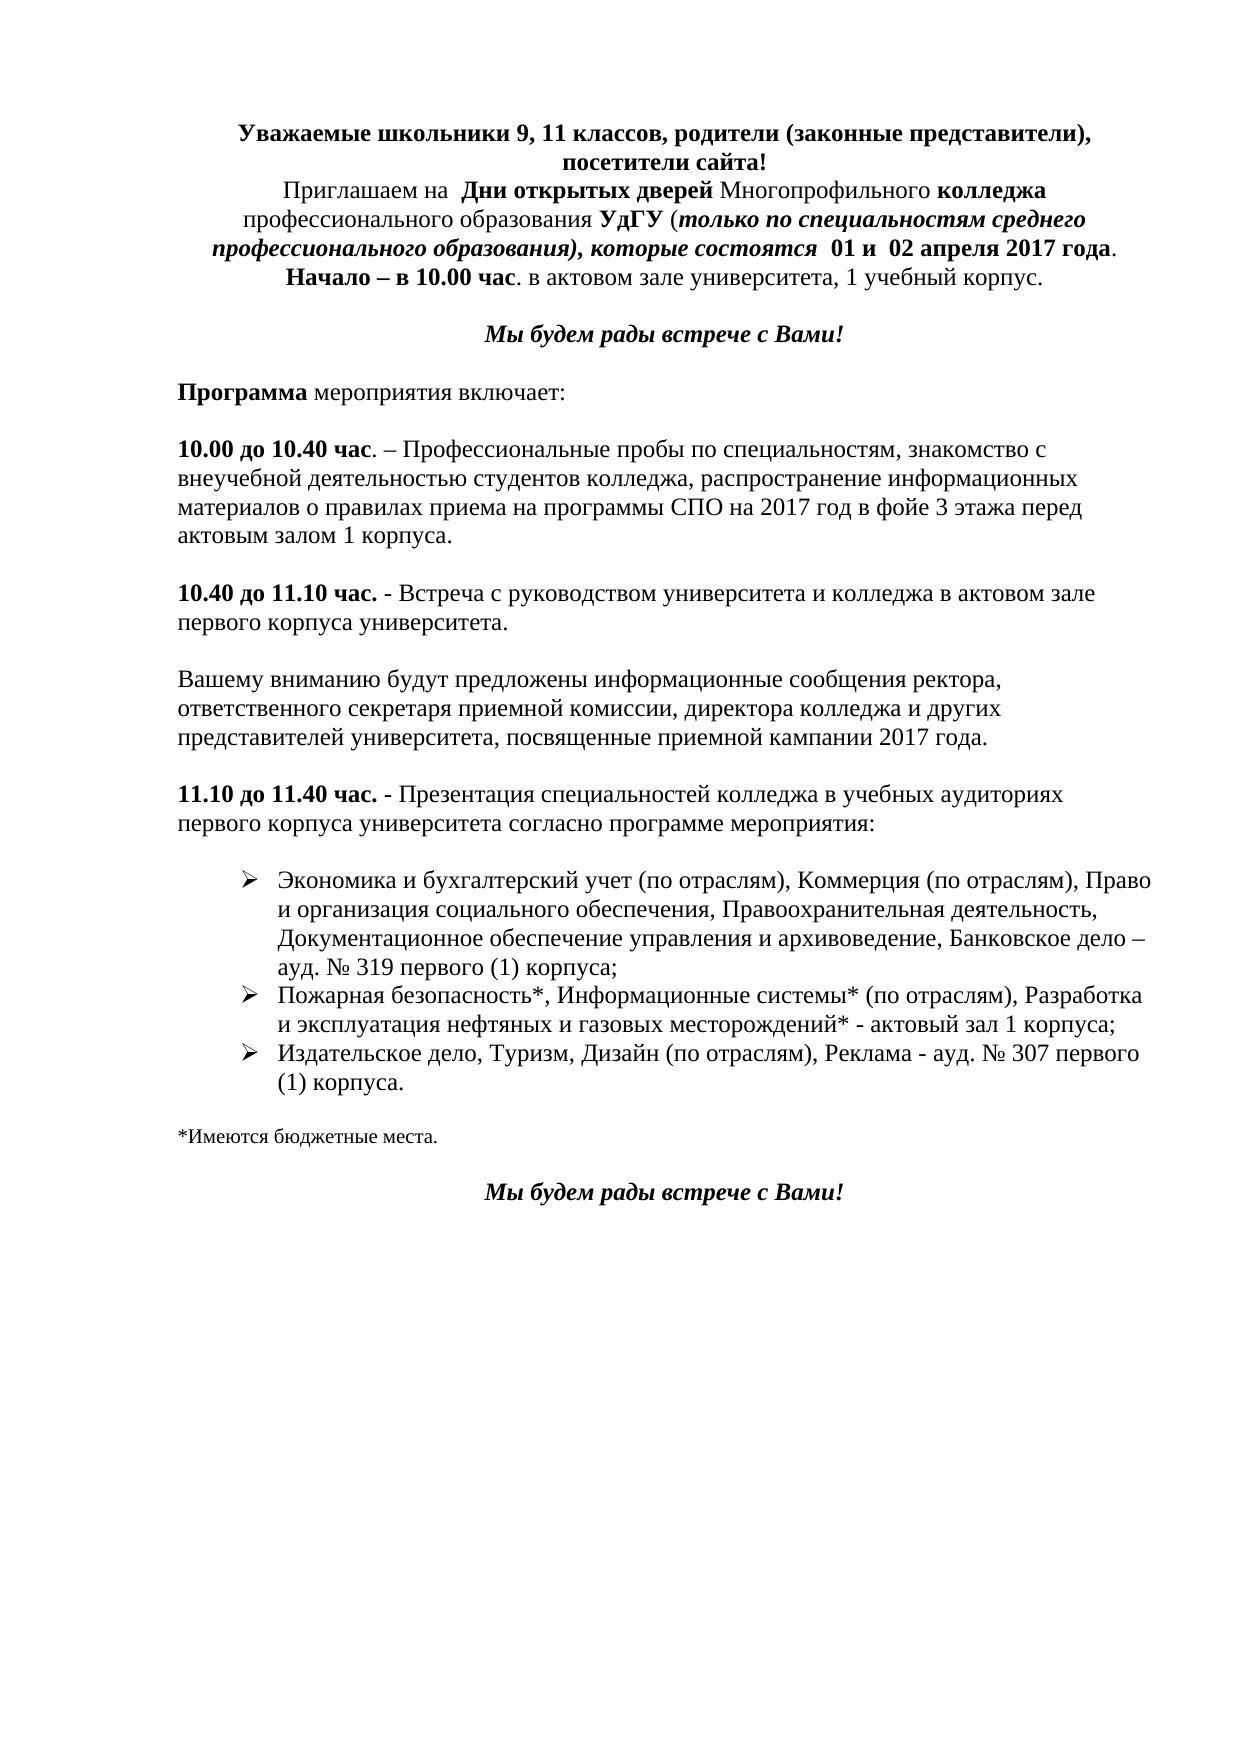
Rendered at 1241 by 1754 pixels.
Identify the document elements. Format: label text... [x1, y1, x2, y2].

text 10.40 до 11.10 час. - Встреча с руководством университета и колледжа в актовом зале первого корпуса университета. [177, 578, 1152, 636]
text Начало – в 10.00 час. в актовом зале университета, 1 учебный корпус. [177, 262, 1152, 291]
list Экономика и бухгалтерский учет (по отраслям), Коммерция (по отраслям), Право и организация социального обеспечения, Правоохранительная деятельность, Документационное обеспечение управления и архивоведение, Банковское дело – ауд. № 319 первого (1) корпуса; [240, 866, 1152, 981]
text Вашему вниманию будут предложены информационные сообщения ректора, ответственного секретаря приемной комиссии, директора колледжа и других представителей университета, посвященные приемной кампании 2017 года. [177, 664, 1152, 751]
text 11.10 до 11.40 час. - Презентация специальностей колледжа в учебных аудиториях первого корпуса университета согласно программе мероприятия: [177, 779, 1152, 837]
text *Имеются бюджетные места. [177, 1124, 1152, 1148]
text Уважаемые школьники 9, 11 классов, родители (законные представители), посетители сайта! [177, 118, 1152, 176]
list Пожарная безопасность*, Информационные системы* (по отраслям), Разработка и эксплуатация нефтяных и газовых месторождений* - актовый зал 1 корпуса; [240, 981, 1152, 1038]
text Мы будем рады встрече с Вами! [177, 319, 1152, 348]
text 10.00 до 10.40 час. – Профессиональные пробы по специальностям, знакомство с внеучебной деятельностью студентов колледжа, распространение информационных материалов о правилах приема на программы СПО на 2017 год в фойе 3 этажа перед актовым залом 1 корпуса. [177, 434, 1152, 549]
text Мы будем рады встрече с Вами! [177, 1177, 1152, 1206]
list Издательское дело, Туризм, Дизайн (по отраслям), Реклама - ауд. № 307 первого (1) корпуса. [240, 1038, 1152, 1096]
text Приглашаем на Дни открытых дверей Многопрофильного колледжа профессионального образования УдГУ (только по специальностям среднего профессионального образования), которые состоятся 01 и 02 апреля 2017 года. [177, 176, 1152, 262]
text Программа мероприятия включает: [177, 377, 1152, 406]
